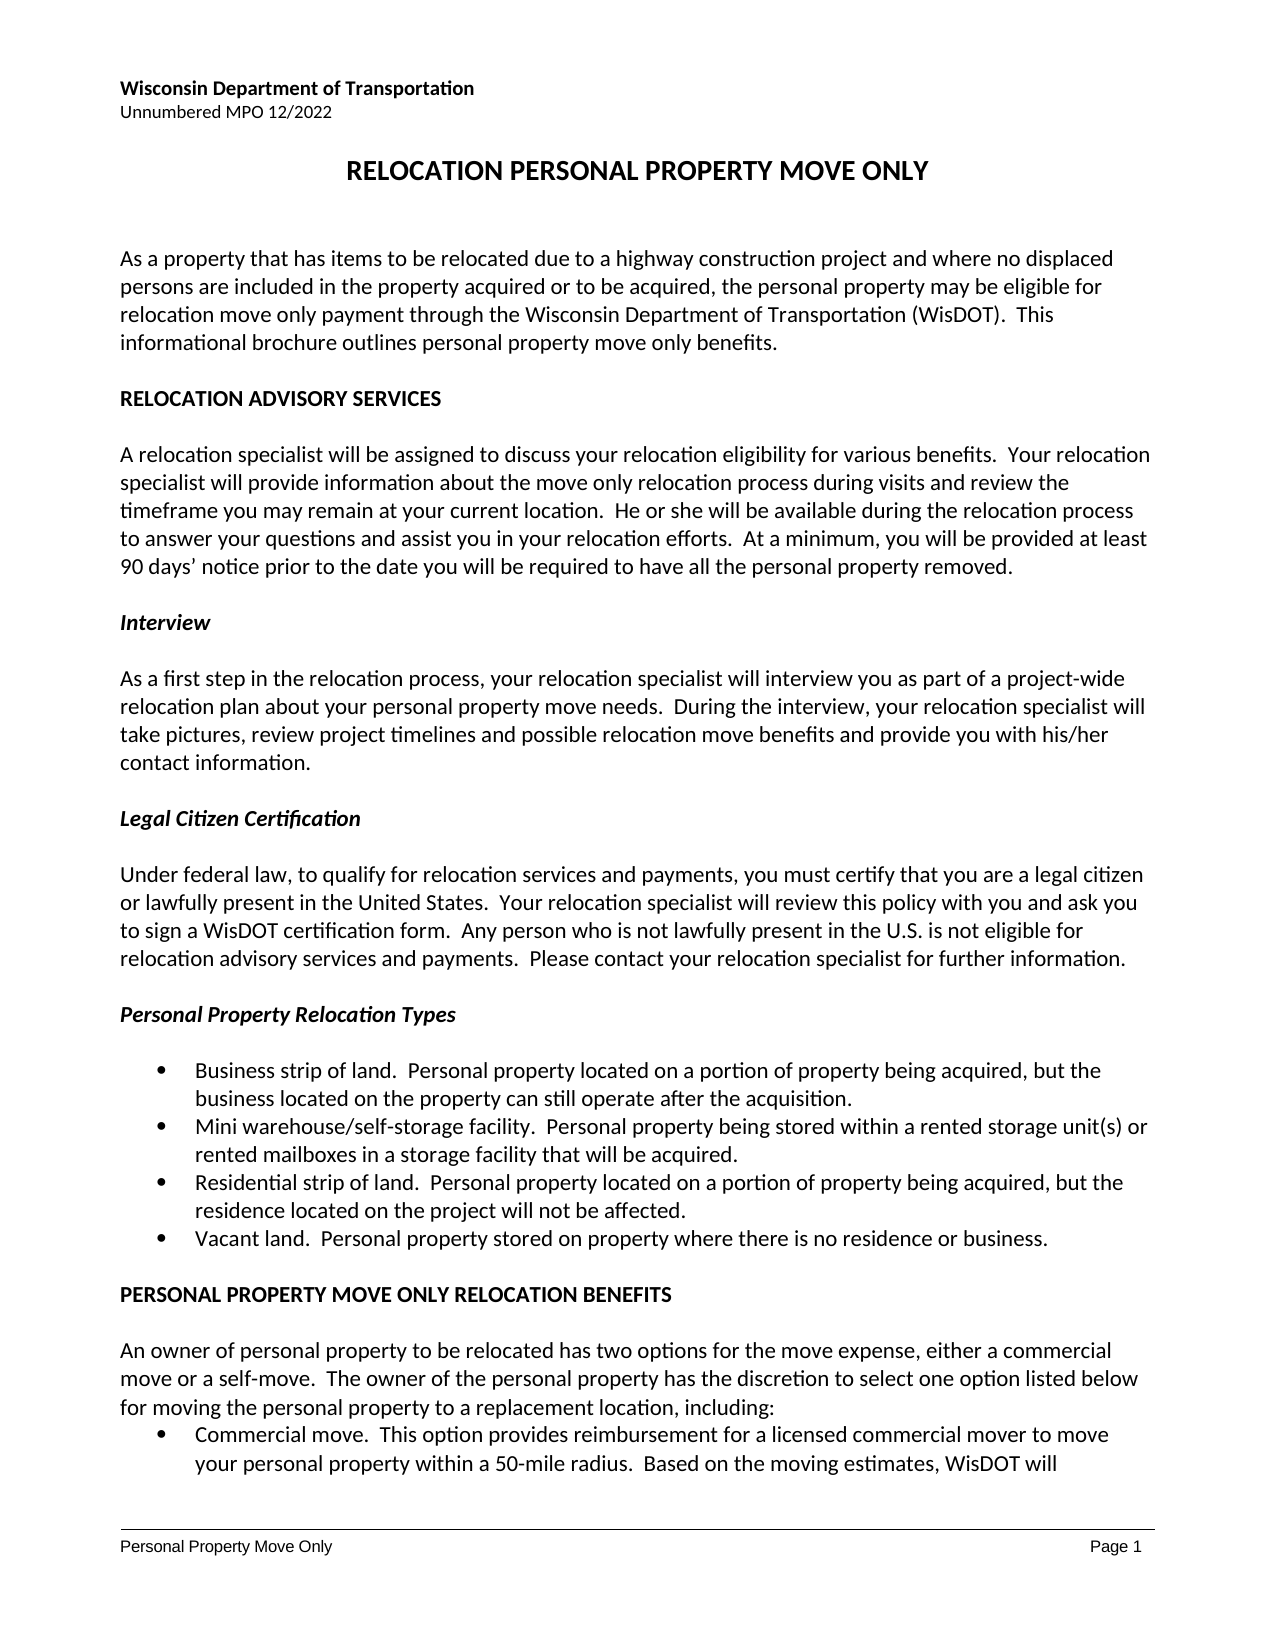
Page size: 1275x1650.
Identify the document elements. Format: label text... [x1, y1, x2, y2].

text Legal Citizen Certification [120, 804, 1155, 832]
text Interview [120, 608, 1155, 636]
text As a property that has items to be relocated due to a highway construction project and where no displaced persons are included in the property acquired or to be acquired, the personal property may be eligible for relocation move only payment through the Wisconsin Department of Transportation (WisDOT). This informational brochure outlines personal property move only benefits. [120, 244, 1155, 356]
list Vacant land. Personal property stored on property where there is no residence or business. [157, 1224, 1155, 1252]
list Business strip of land. Personal property located on a portion of property being acquired, but the business located on the property can still operate after the acquisition. [157, 1056, 1155, 1112]
list Residential strip of land. Personal property located on a portion of property being acquired, but the residence located on the project will not be affected. [157, 1168, 1155, 1224]
text As a first step in the relocation process, your relocation specialist will interview you as part of a project-wide relocation plan about your personal property move needs. During the interview, your relocation specialist will take pictures, review project timelines and possible relocation move benefits and provide you with his/her contact information. [120, 664, 1155, 776]
text Personal Property Relocation Types [120, 1000, 1155, 1028]
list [157, 1421, 1155, 1477]
text RELOCATION PERSONAL PROPERTY MOVE ONLY [120, 152, 1155, 188]
text PERSONAL PROPERTY MOVE ONLY RELOCATION BENEFITS [120, 1281, 1155, 1308]
text Under federal law, to qualify for relocation services and payments, you must certify that you are a legal citizen or lawfully present in the United States. Your relocation specialist will review this policy with you and ask you to sign a WisDOT certification form. Any person who is not lawfully present in the U.S. is not eligible for relocation advisory services and payments. Please contact your relocation specialist for further information. [120, 860, 1155, 972]
text An owner of personal property to be relocated has two options for the move expense, either a commercial move or a self-move. The owner of the personal property has the discretion to select one option listed below for moving the personal property to a replacement location, including: [120, 1337, 1155, 1421]
text A relocation specialist will be assigned to discuss your relocation eligibility for various benefits. Your relocation specialist will provide information about the move only relocation process during visits and review the timeframe you may remain at your current location. He or she will be available during the relocation process to answer your questions and assist you in your relocation efforts. At a minimum, you will be provided at least 90 days’ notice prior to the date you will be required to have all the personal property removed. [120, 440, 1155, 580]
list Mini warehouse/self-storage facility. Personal property being stored within a rented storage unit(s) or rented mailboxes in a storage facility that will be acquired. [157, 1112, 1155, 1168]
text RELOCATION ADVISORY SERVICES [120, 384, 1155, 412]
